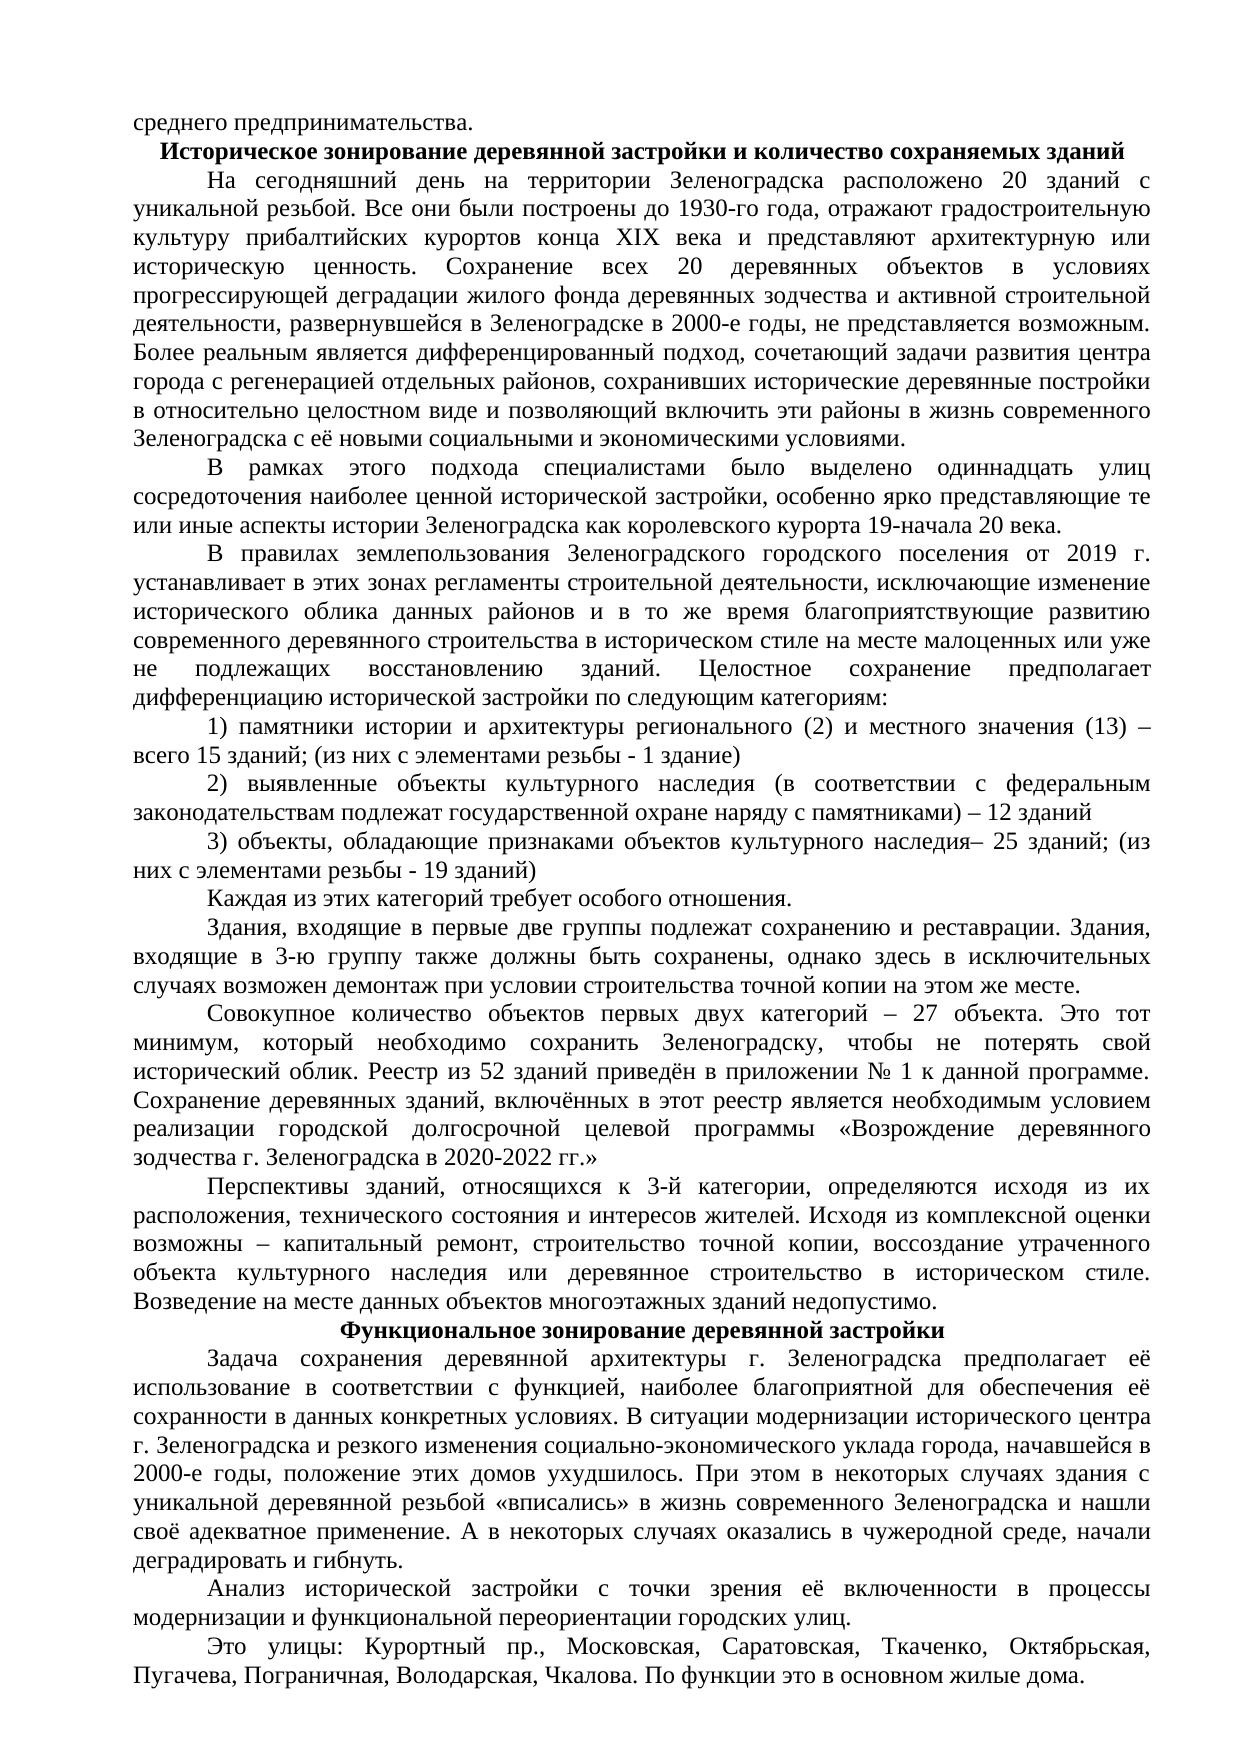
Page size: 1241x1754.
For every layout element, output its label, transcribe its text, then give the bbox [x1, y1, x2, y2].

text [133, 107, 1152, 136]
text Историческое зонирование деревянной застройки и количество сохраняемых зданий [133, 136, 1152, 165]
text На сегодняшний день на территории Зеленоградска расположено 20 зданий с уникальной резьбой. Все они были построены до 1930-го года, отражают градостроительную культуру прибалтийских курортов конца XIX века и представляют архитектурную или историческую ценность. Сохранение всех 20 деревянных объектов в условиях прогрессирующей деградации жилого фонда деревянных зодчества и активной строительной деятельности, развернувшейся в Зеленоградске в 2000-е годы, не представляется возможным. Более реальным является дифференцированный подход, сочетающий задачи развития центра города с регенерацией отдельных районов, сохранивших исторические деревянные постройки в относительно целостном виде и позволяющий включить эти районы в жизнь современного Зеленоградска с её новыми социальными и экономическими условиями. [133, 165, 1152, 452]
text 2) выявленные объекты культурного наследия (в соответствии с федеральным законодательствам подлежат государственной охране наряду с памятниками) – 12 зданий [133, 768, 1152, 826]
text Это улицы: Курортный пр., Московская, Саратовская, Ткаченко, Октябрьская, Пугачева, Пограничная, Володарская, Чкалова. По функции это в основном жилые дома. [133, 1631, 1152, 1688]
text Здания, входящие в первые две группы подлежат сохранению и реставрации. Здания, входящие в 3-ю группу также должны быть сохранены, однако здесь в исключительных случаях возможен демонтаж при условии строительства точной копии на этом же месте. [133, 912, 1152, 998]
text Задача сохранения деревянной архитектуры г. Зеленоградска предполагает её использование в соответствии с функцией, наиболее благоприятной для обеспечения её сохранности в данных конкретных условиях. В ситуации модернизации исторического центра г. Зеленоградска и резкого изменения социально-экономического уклада города, начавшейся в 2000-е годы, положение этих домов ухудшилось. При этом в некоторых случаях здания с уникальной деревянной резьбой «вписались» в жизнь современного Зеленоградска и нашли своё адекватное применение. А в некоторых случаях оказались в чужеродной среде, начали деградировать и гибнуть. [133, 1343, 1152, 1573]
text 1) памятники истории и архитектуры регионального (2) и местного значения (13) – всего 15 зданий; (из них с элементами резьбы - 1 здание) [133, 711, 1152, 768]
text Совокупное количество объектов первых двух категорий – 27 объекта. Это тот минимум, который необходимо сохранить Зеленоградску, чтобы не потерять свой исторический облик. Реестр из 52 зданий приведён в приложении № 1 к данной программе. Сохранение деревянных зданий, включённых в этот реестр является необходимым условием реализации городской долгосрочной целевой программы «Возрождение деревянного зодчества г. Зеленоградска в 2020-2022 гг.» [133, 998, 1152, 1171]
text В рамках этого подхода специалистами было выделено одиннадцать улиц сосредоточения наиболее ценной исторической застройки, особенно ярко представляющие те или иные аспекты истории Зеленоградска как королевского курорта 19-начала 20 века. [133, 452, 1152, 538]
text В правилах землепользования Зеленоградского городского поселения от 2019 г. устанавливает в этих зонах регламенты строительной деятельности, исключающие изменение исторического облика данных районов и в то же время благоприятствующие развитию современного деревянного строительства в историческом стиле на месте малоценных или уже не подлежащих восстановлению зданий. Целостное сохранение предполагает дифференциацию исторической застройки по следующим категориям: [133, 538, 1152, 711]
text Каждая из этих категорий требует особого отношения. [133, 883, 1152, 912]
text Анализ исторической застройки с точки зрения её включенности в процессы модернизации и функциональной переориентации городских улиц. [133, 1573, 1152, 1631]
text Функциональное зонирование деревянной застройки [133, 1315, 1152, 1343]
text Перспективы зданий, относящихся к 3-й категории, определяются исходя из их расположения, технического состояния и интересов жителей. Исходя из комплексной оценки возможны – капитальный ремонт, строительство точной копии, воссоздание утраченного объекта культурного наследия или деревянное строительство в историческом стиле. Возведение на месте данных объектов многоэтажных зданий недопустимо. [133, 1171, 1152, 1315]
text 3) объекты, обладающие признаками объектов культурного наследия– 25 зданий; (из них с элементами резьбы - 19 зданий) [133, 826, 1152, 883]
